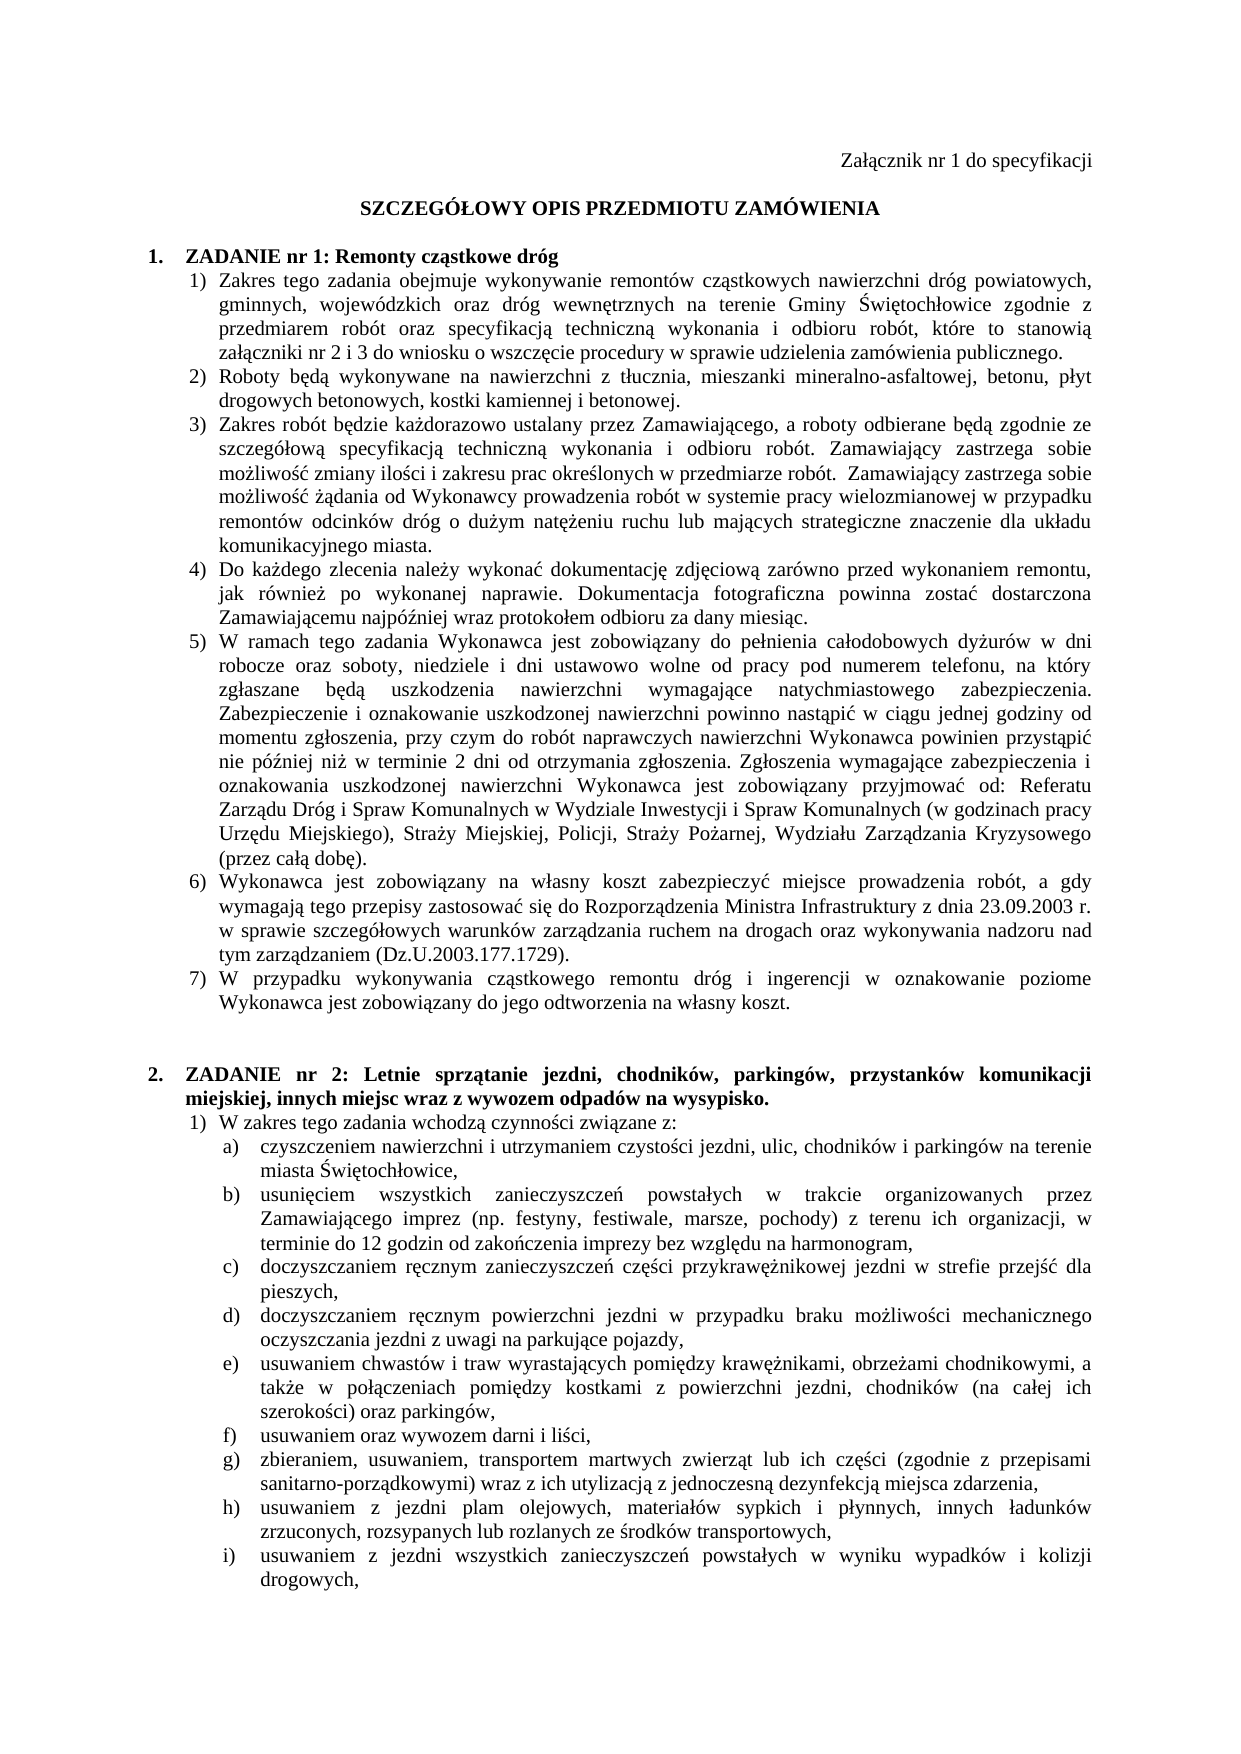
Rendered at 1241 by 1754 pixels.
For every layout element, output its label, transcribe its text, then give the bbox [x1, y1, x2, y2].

list W przypadku wykonywania cząstkowego remontu dróg i ingerencji w oznakowanie poziome Wykonawca jest zobowiązany do jego odtworzenia na własny koszt. [189, 966, 1093, 1014]
list ZADANIE nr 1: Remonty cząstkowe dróg [148, 244, 1093, 268]
list usuwaniem oraz wywozem darni i liści, [223, 1423, 1093, 1447]
list W ramach tego zadania Wykonawca jest zobowiązany do pełnienia całodobowych dyżurów w dni robocze oraz soboty, niedziele i dni ustawowo wolne od pracy pod numerem telefonu, na który zgłaszane będą uszkodzenia nawierzchni wymagające natychmiastowego zabezpieczenia. Zabezpieczenie i oznakowanie uszkodzonej nawierzchni powinno nastąpić w ciągu jednej godziny od momentu zgłoszenia, przy czym do robót naprawczych nawierzchni Wykonawca powinien przystąpić nie później niż w terminie 2 dni od otrzymania zgłoszenia. Zgłoszenia wymagające zabezpieczenia i oznakowania uszkodzonej nawierzchni Wykonawca jest zobowiązany przyjmować od: Referatu Zarządu Dróg i Spraw Komunalnych w Wydziale Inwestycji i Spraw Komunalnych (w godzinach pracy Urzędu Miejskiego), Straży Miejskiej, Policji, Straży Pożarnej, Wydziału Zarządzania Kryzysowego (przez całą dobę). [189, 629, 1093, 869]
list doczyszczaniem ręcznym powierzchni jezdni w przypadku braku możliwości mechanicznego oczyszczania jezdni z uwagi na parkujące pojazdy, [223, 1303, 1093, 1351]
text SZCZEGÓŁOWY OPIS PRZEDMIOTU ZAMÓWIENIA [148, 196, 1093, 220]
list usuwaniem z jezdni plam olejowych, materiałów sypkich i płynnych, innych ładunków zrzuconych, rozsypanych lub rozlanych ze środków transportowych, [223, 1495, 1093, 1543]
list usuwaniem z jezdni wszystkich zanieczyszczeń powstałych w wyniku wypadków i kolizji drogowych, [223, 1543, 1093, 1591]
list usunięciem wszystkich zanieczyszczeń powstałych w trakcie organizowanych przez Zamawiającego imprez (np. festyny, festiwale, marsze, pochody) z terenu ich organizacji, w terminie do 12 godzin od zakończenia imprezy bez względu na harmonogram, [223, 1182, 1093, 1254]
list doczyszczaniem ręcznym zanieczyszczeń części przykrawężnikowej jezdni w strefie przejść dla pieszych, [223, 1254, 1093, 1303]
list Zakres tego zadania obejmuje wykonywanie remontów cząstkowych nawierzchni dróg powiatowych, gminnych, wojewódzkich oraz dróg wewnętrznych na terenie Gminy Świętochłowice zgodnie z przedmiarem robót oraz specyfikacją techniczną wykonania i odbioru robót, które to stanowią załączniki nr 2 i 3 do wniosku o wszczęcie procedury w sprawie udzielenia zamówienia publicznego. [189, 268, 1093, 364]
list Wykonawca jest zobowiązany na własny koszt zabezpieczyć miejsce prowadzenia robót, a gdy wymagają tego przepisy zastosować się do Rozporządzenia Ministra Infrastruktury z dnia 23.09.2003 r. w sprawie szczegółowych warunków zarządzania ruchem na drogach oraz wykonywania nadzoru nad tym zarządzaniem (Dz.U.2003.177.1729). [189, 869, 1093, 966]
text Załącznik nr 1 do specyfikacji [148, 148, 1093, 172]
list zbieraniem, usuwaniem, transportem martwych zwierząt lub ich części (zgodnie z przepisami sanitarno-porządkowymi) wraz z ich utylizacją z jednoczesną dezynfekcją miejsca zdarzenia, [223, 1447, 1093, 1495]
list Zakres robót będzie każdorazowo ustalany przez Zamawiającego, a roboty odbierane będą zgodnie ze szczegółową specyfikacją techniczną wykonania i odbioru robót. Zamawiający zastrzega sobie możliwość zmiany ilości i zakresu prac określonych w przedmiarze robót. Zamawiający zastrzega sobie możliwość żądania od Wykonawcy prowadzenia robót w systemie pracy wielozmianowej w przypadku remontów odcinków dróg o dużym natężeniu ruchu lub mających strategiczne znaczenie dla układu komunikacyjnego miasta. [189, 412, 1093, 557]
list usuwaniem chwastów i traw wyrastających pomiędzy krawężnikami, obrzeżami chodnikowymi, a także w połączeniach pomiędzy kostkami z powierzchni jezdni, chodników (na całej ich szerokości) oraz parkingów, [223, 1351, 1093, 1423]
list czyszczeniem nawierzchni i utrzymaniem czystości jezdni, ulic, chodników i parkingów na terenie miasta Świętochłowice, [223, 1134, 1093, 1182]
list Do każdego zlecenia należy wykonać dokumentację zdjęciową zarówno przed wykonaniem remontu, jak również po wykonanej naprawie. Dokumentacja fotograficzna powinna zostać dostarczona Zamawiającemu najpóźniej wraz protokołem odbioru za dany miesiąc. [189, 557, 1093, 629]
list Roboty będą wykonywane na nawierzchni z tłucznia, mieszanki mineralno-asfaltowej, betonu, płyt drogowych betonowych, kostki kamiennej i betonowej. [189, 364, 1093, 412]
list W zakres tego zadania wchodzą czynności związane z: [189, 1110, 1093, 1134]
list ZADANIE nr 2: Letnie sprzątanie jezdni, chodników, parkingów, przystanków komunikacji miejskiej, innych miejsc wraz z wywozem odpadów na wysypisko. [148, 1062, 1093, 1110]
